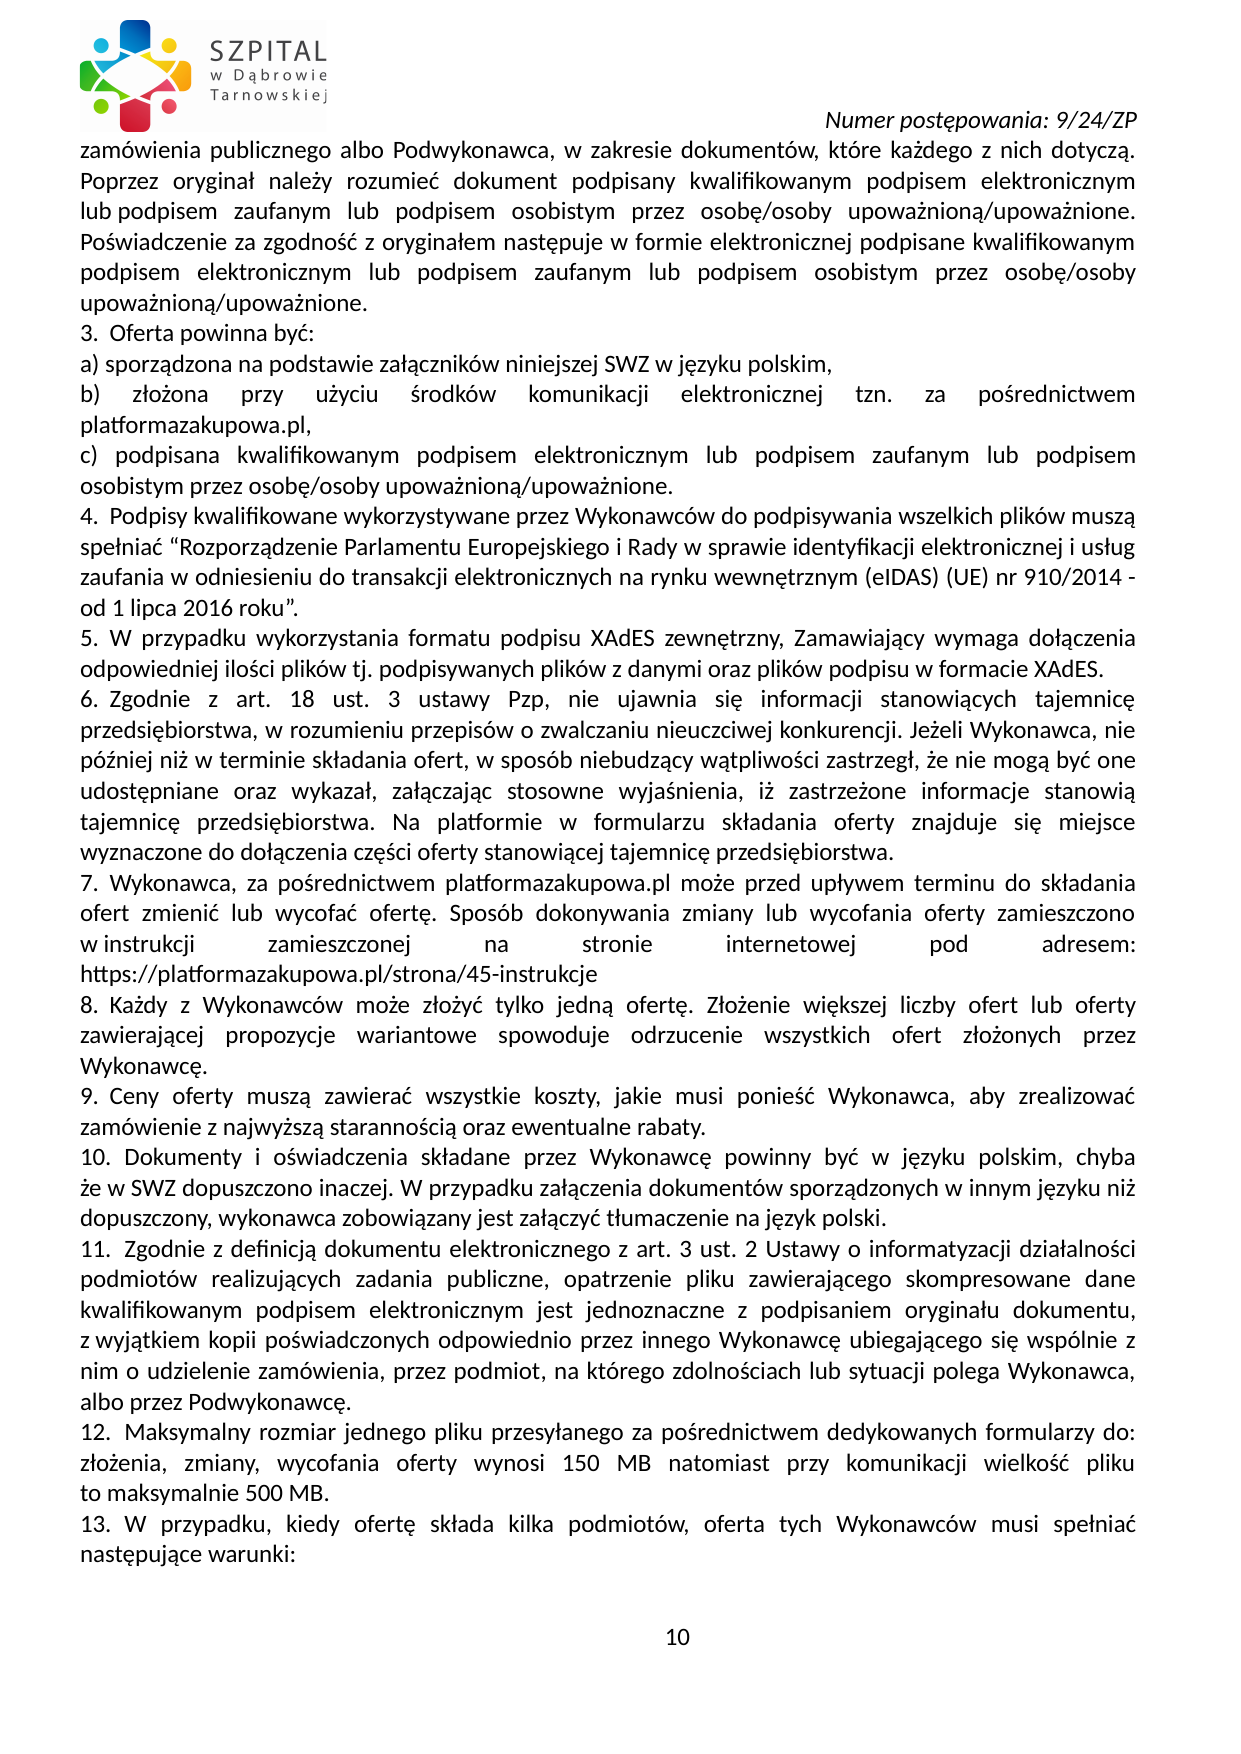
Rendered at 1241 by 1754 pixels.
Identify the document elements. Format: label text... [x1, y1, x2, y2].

text 3. Oferta powinna być: [80, 317, 1137, 348]
text c) podpisana kwalifikowanym podpisem elektronicznym lub podpisem zaufanym lub podpisem osobistym przez osobę/osoby upoważnioną/upoważnione. [80, 439, 1137, 501]
text 13. W przypadku, kiedy ofertę składa kilka podmiotów, oferta tych Wykonawców musi spełniać następujące warunki: [80, 1508, 1137, 1569]
picture [79, 20, 327, 132]
text 11. Zgodnie z definicją dokumentu elektronicznego z art. 3 ust. 2 Ustawy o informatyzacji działalności podmiotów realizujących zadania publiczne, opatrzenie pliku zawierającego skompresowane dane kwalifikowanym podpisem elektronicznym jest jednoznaczne z podpisaniem oryginału dokumentu, z wyjątkiem kopii poświadczonych odpowiednio przez innego Wykonawcę ubiegającego się wspólnie z nim o udzielenie zamówienia, przez podmiot, na którego zdolnościach lub sytuacji polega Wykonawca, albo przez Podwykonawcę. [80, 1233, 1137, 1416]
text 5. W przypadku wykorzystania formatu podpisu XAdES zewnętrzny, Zamawiający wymaga dołączenia odpowiedniej ilości plików tj. podpisywanych plików z danymi oraz plików podpisu w formacie XAdES. [80, 623, 1137, 684]
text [80, 134, 1137, 317]
text 12. Maksymalny rozmiar jednego pliku przesyłanego za pośrednictwem dedykowanych formularzy do: złożenia, zmiany, wycofania oferty wynosi 150 MB natomiast przy komunikacji wielkość pliku to maksymalnie 500 MB. [80, 1416, 1137, 1508]
text 4. Podpisy kwalifikowane wykorzystywane przez Wykonawców do podpisywania wszelkich plików muszą spełniać “Rozporządzenie Parlamentu Europejskiego i Rady w sprawie identyfikacji elektronicznej i usług zaufania w odniesieniu do transakcji elektronicznych na rynku wewnętrznym (eIDAS) (UE) nr 910/2014 - od 1 lipca 2016 roku”. [80, 501, 1137, 623]
text 9. Ceny oferty muszą zawierać wszystkie koszty, jakie musi ponieść Wykonawca, aby zrealizować zamówienie z najwyższą starannością oraz ewentualne rabaty. [80, 1080, 1137, 1141]
text 6. Zgodnie z art. 18 ust. 3 ustawy Pzp, nie ujawnia się informacji stanowiących tajemnicę przedsiębiorstwa, w rozumieniu przepisów o zwalczaniu nieuczciwej konkurencji. Jeżeli Wykonawca, nie później niż w terminie składania ofert, w sposób niebudzący wątpliwości zastrzegł, że nie mogą być one udostępniane oraz wykazał, załączając stosowne wyjaśnienia, iż zastrzeżone informacje stanowią tajemnicę przedsiębiorstwa. Na platformie w formularzu składania oferty znajduje się miejsce wyznaczone do dołączenia części oferty stanowiącej tajemnicę przedsiębiorstwa. [80, 684, 1137, 867]
text 7. Wykonawca, za pośrednictwem platformazakupowa.pl może przed upływem terminu do składania ofert zmienić lub wycofać ofertę. Sposób dokonywania zmiany lub wycofania oferty zamieszczono w instrukcji zamieszczonej na stronie internetowej pod adresem: https://platformazakupowa.pl/strona/45-instrukcje [80, 867, 1137, 989]
text 10. Dokumenty i oświadczenia składane przez Wykonawcę powinny być w języku polskim, chyba że w SWZ dopuszczono inaczej. W przypadku załączenia dokumentów sporządzonych w innym języku niż dopuszczony, wykonawca zobowiązany jest załączyć tłumaczenie na język polski. [80, 1141, 1137, 1233]
text a) sporządzona na podstawie załączników niniejszej SWZ w języku polskim, [80, 348, 1137, 378]
text b) złożona przy użyciu środków komunikacji elektronicznej tzn. za pośrednictwem platformazakupowa.pl, [80, 378, 1137, 439]
text 8. Każdy z Wykonawców może złożyć tylko jedną ofertę. Złożenie większej liczby ofert lub oferty zawierającej propozycje wariantowe spowoduje odrzucenie wszystkich ofert złożonych przez Wykonawcę. [80, 989, 1137, 1080]
